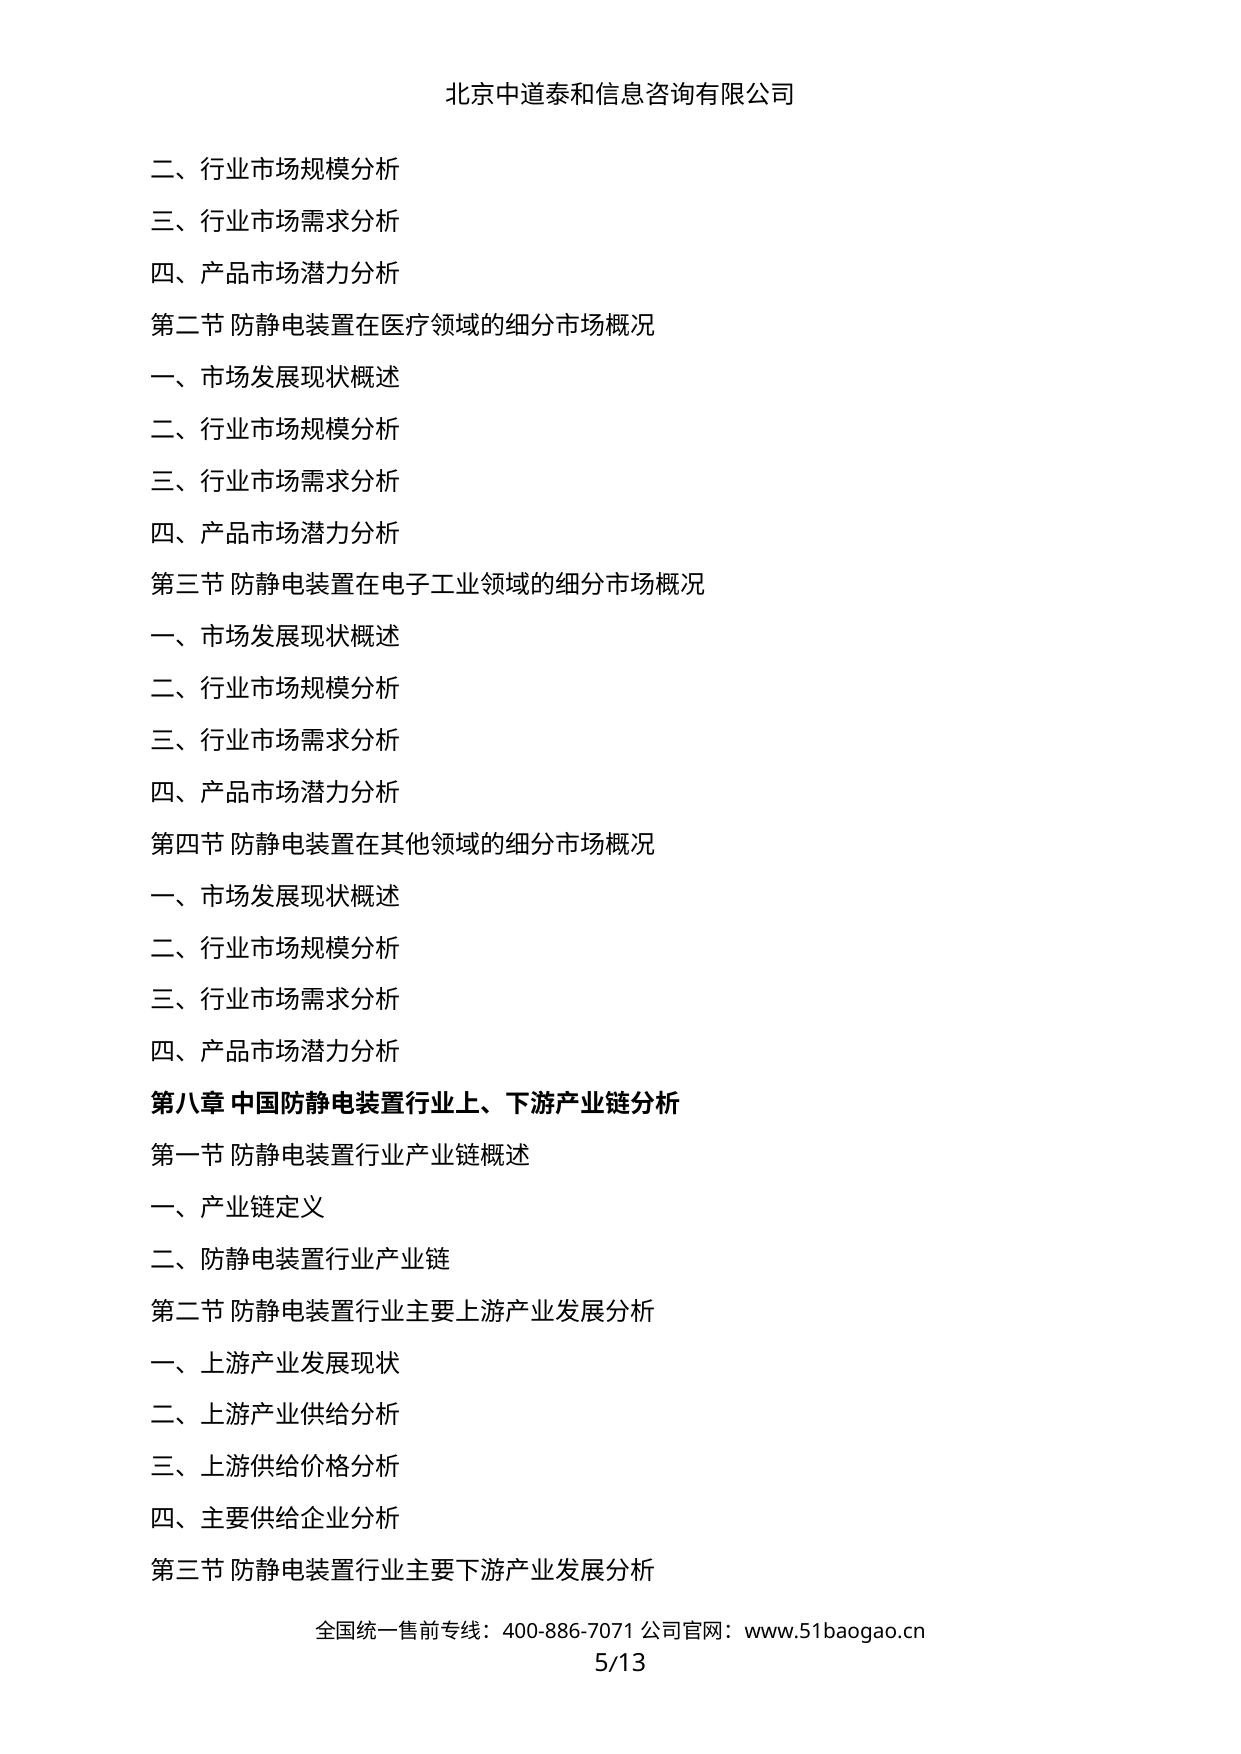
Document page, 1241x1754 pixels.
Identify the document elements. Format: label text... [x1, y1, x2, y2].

text 第三节 防静电装置行业主要下游产业发展分析 [150, 1551, 1090, 1587]
text 二、上游产业供给分析 [150, 1395, 1090, 1431]
text 二、行业市场规模分析 [150, 669, 1090, 705]
text 三、上游供给价格分析 [150, 1447, 1090, 1483]
text 第四节 防静电装置在其他领域的细分市场概况 [150, 824, 1090, 861]
text 三、行业市场需求分析 [150, 721, 1090, 757]
text 三、行业市场需求分析 [150, 202, 1090, 238]
text 二、防静电装置行业产业链 [150, 1239, 1090, 1276]
text 四、主要供给企业分析 [150, 1499, 1090, 1535]
text 第二节 防静电装置在医疗领域的细分市场概况 [150, 306, 1090, 342]
text 第三节 防静电装置在电子工业领域的细分市场概况 [150, 565, 1090, 601]
text 四、产品市场潜力分析 [150, 1032, 1090, 1068]
text 四、产品市场潜力分析 [150, 772, 1090, 809]
text 一、产业链定义 [150, 1187, 1090, 1224]
text 二、行业市场规模分析 [150, 409, 1090, 446]
text 一、市场发展现状概述 [150, 617, 1090, 653]
text 一、市场发展现状概述 [150, 876, 1090, 912]
text 二、行业市场规模分析 [150, 928, 1090, 964]
text 一、市场发展现状概述 [150, 357, 1090, 394]
text 四、产品市场潜力分析 [150, 513, 1090, 549]
text 第一节 防静电装置行业产业链概述 [150, 1136, 1090, 1172]
text 第二节 防静电装置行业主要上游产业发展分析 [150, 1291, 1090, 1327]
text 三、行业市场需求分析 [150, 980, 1090, 1016]
text 三、行业市场需求分析 [150, 461, 1090, 497]
text 二、行业市场规模分析 [150, 150, 1090, 186]
text 一、上游产业发展现状 [150, 1343, 1090, 1379]
text 第八章 中国防静电装置行业上、下游产业链分析 [150, 1084, 1090, 1120]
text 四、产品市场潜力分析 [150, 254, 1090, 290]
